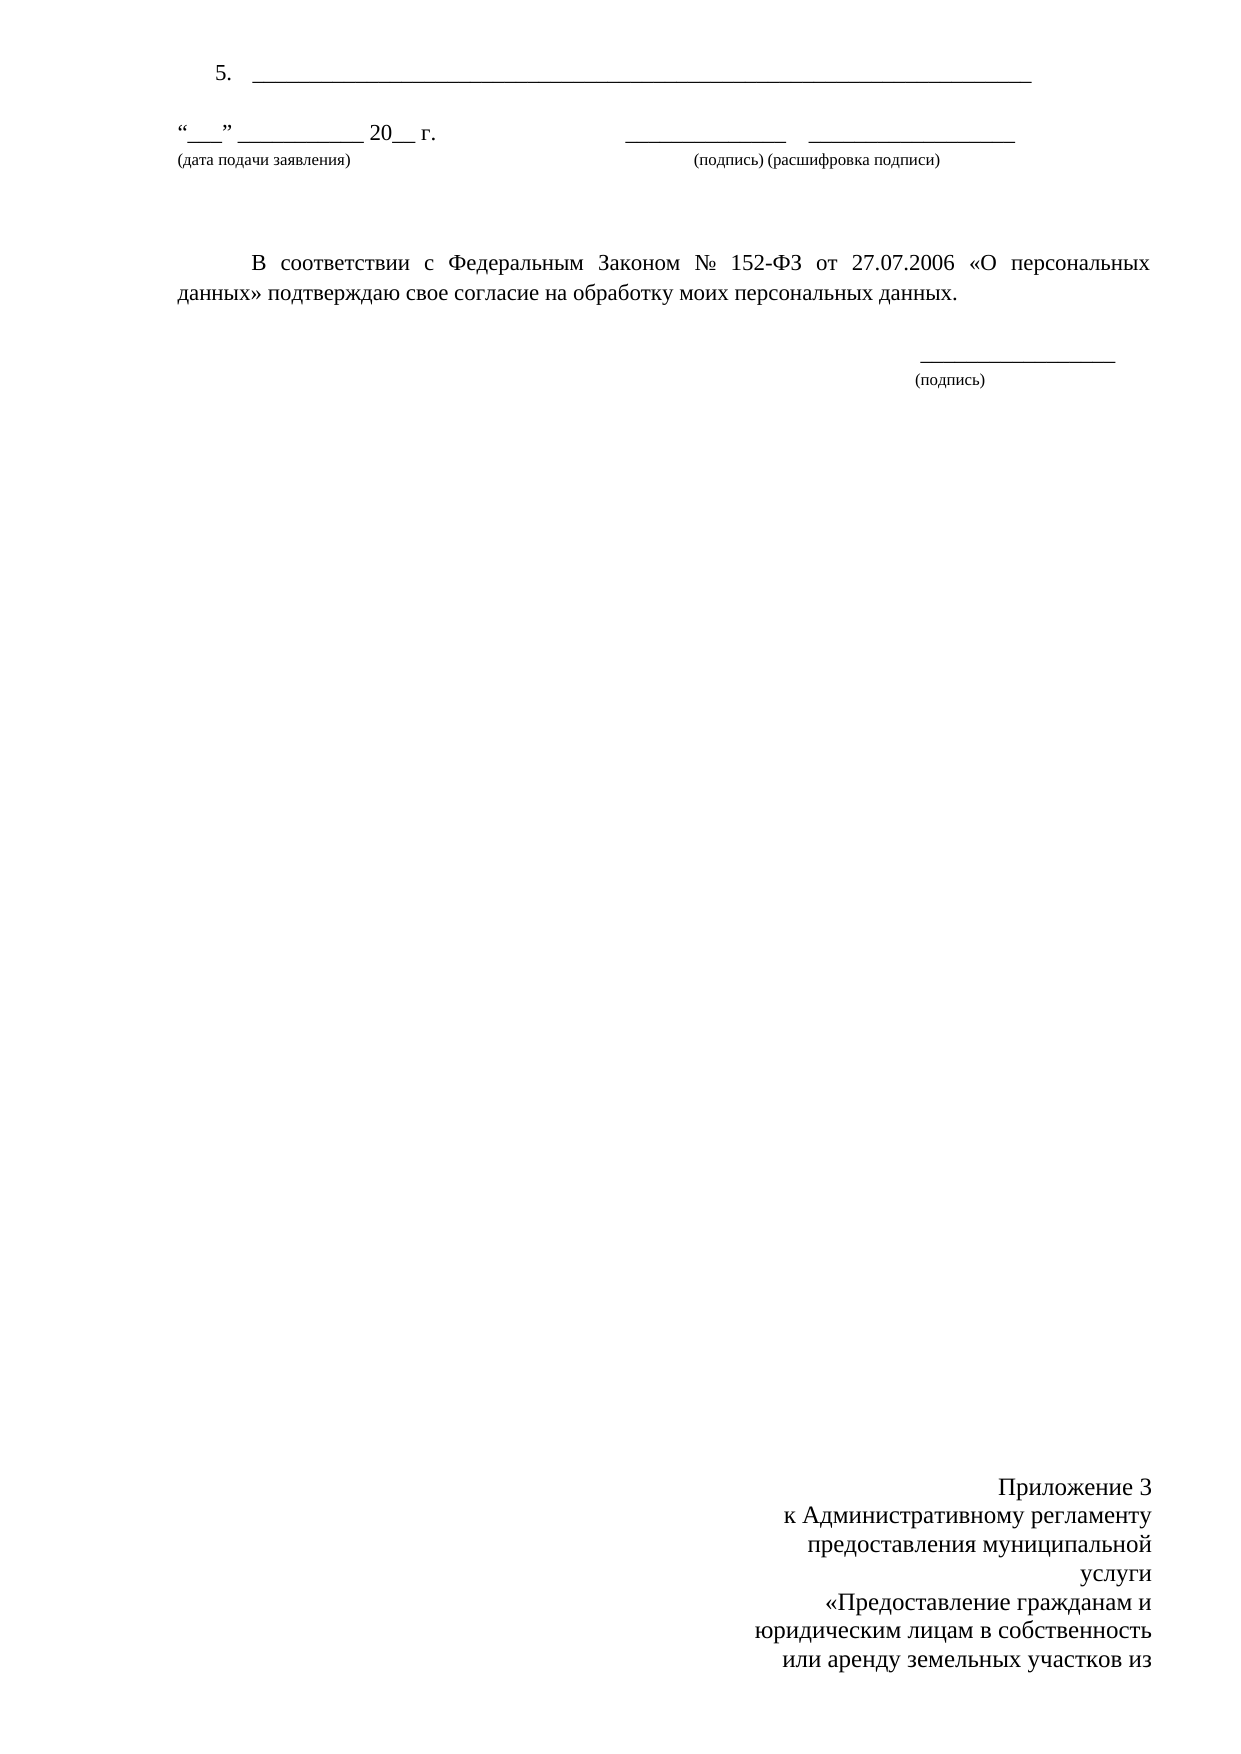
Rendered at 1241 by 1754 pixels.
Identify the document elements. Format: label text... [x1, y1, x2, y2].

text предоставления муниципальной услуги [177, 1529, 1152, 1587]
text или аренду земельных участков из [177, 1644, 1152, 1673]
text (подпись) [177, 369, 1152, 403]
text юридическим лицам в собственность [177, 1616, 1152, 1644]
text “___” ___________ 20__ г. ______________ __________________ [177, 119, 1152, 146]
text _________________ [841, 339, 1152, 366]
text (дата подачи заявления) (подпись) (расшифровка подписи) [177, 150, 1152, 183]
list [215, 59, 1152, 85]
text Приложение 3 [177, 1472, 1152, 1501]
text к Административному регламенту [177, 1501, 1152, 1529]
text В соответствии с Федеральным Законом № 152-ФЗ от 27.07.2006 «О персональных данных» подтверждаю свое согласие на обработку моих персональных данных. [177, 249, 1152, 305]
text «Предоставление гражданам и [177, 1587, 1152, 1616]
